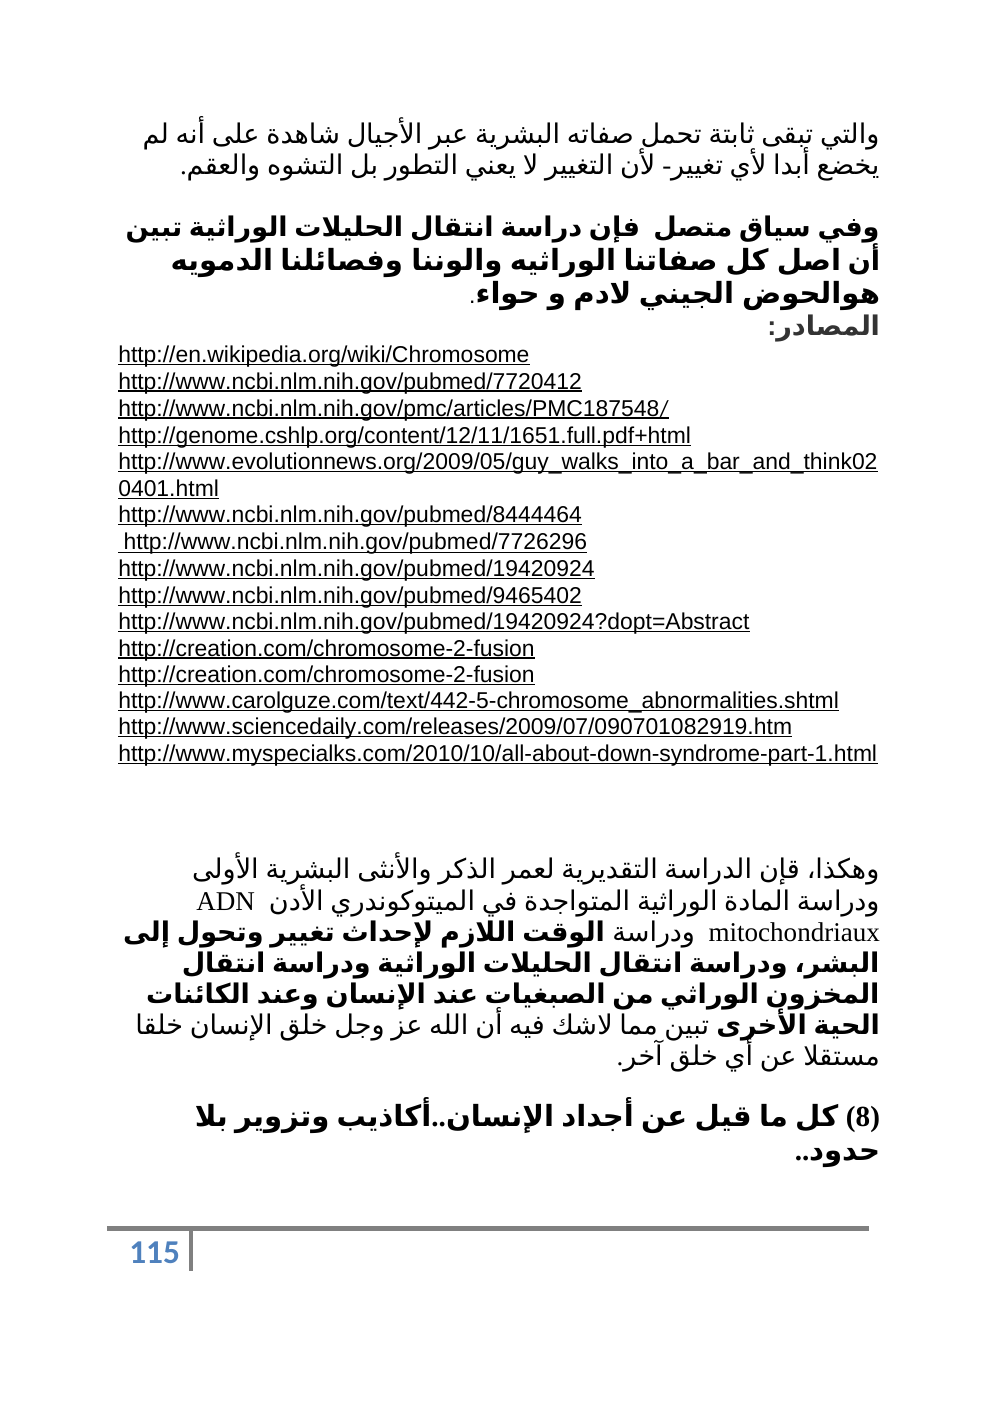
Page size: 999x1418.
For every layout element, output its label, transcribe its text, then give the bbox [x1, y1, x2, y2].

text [118, 118, 880, 180]
text وهكذا، قإن الدراسة التقديرية لعمر الذكر والأنثى البشرية الأولى ودراسة المادة الوراثية المتواجدة في الميتوكوندري الأدن ADN mitochondriaux ودراسة الوقت اللازم لإحداث تغيير وتحول إلى البشر، ودراسة انتقال الحليلات الوراثية ودراسة انتقال المخزون الوراثي من الصبغيات عند الإنسان وعند الكائنات الحية الأخرى تبين مما لاشك فيه أن الله عز وجل خلق الإنسان خلقا مستقلا عن أي خلق آخر. [118, 853, 880, 1071]
text http://www.ncbi.nlm.nih.gov/pubmed/7726296 [118, 527, 880, 555]
text http://en.wikipedia.org/wiki/Chromosome http://www.ncbi.nlm.nih.gov/pubmed/7720412 http://www.ncbi.nlm.nih.gov/pmc/articles/PMC187548/ http://genome.cshlp.org/content/12/11/1651.full.pdf+html http://www.evolutionnews.org/2009/05/guy_walks_into_a_bar_and_think020401.html http://www.ncbi.nlm.nih.gov/pubmed/8444464 [118, 341, 880, 527]
text http://www.ncbi.nlm.nih.gov/pubmed/19420924 http://www.ncbi.nlm.nih.gov/pubmed/9465402 http://www.ncbi.nlm.nih.gov/pubmed/19420924?dopt=Abstract http://creation.com/chromosome-2-fusion http://creation.com/chromosome-2-fusion [118, 555, 880, 687]
text http://www.carolguze.com/text/442-5-chromosome_abnormalities.shtml http://www.sciencedaily.com/releases/2009/07/090701082919.htm http://www.myspecialks.com/2010/10/all-about-down-syndrome-part-1.html [118, 687, 880, 766]
text وفي سياق متصل فإن دراسة انتقال الحليلات الوراثية تبين أن اصل كل صفاتنا الوراثيه والوننا وفصائلنا الدمويه هوالحوض الجيني لادم و حواء. [118, 212, 880, 310]
text المصادر: [118, 310, 880, 341]
text (8) كل ما قيل عن أجداد الإنسان..أكاذيب وتزوير بلا حدود.. [118, 1099, 880, 1167]
